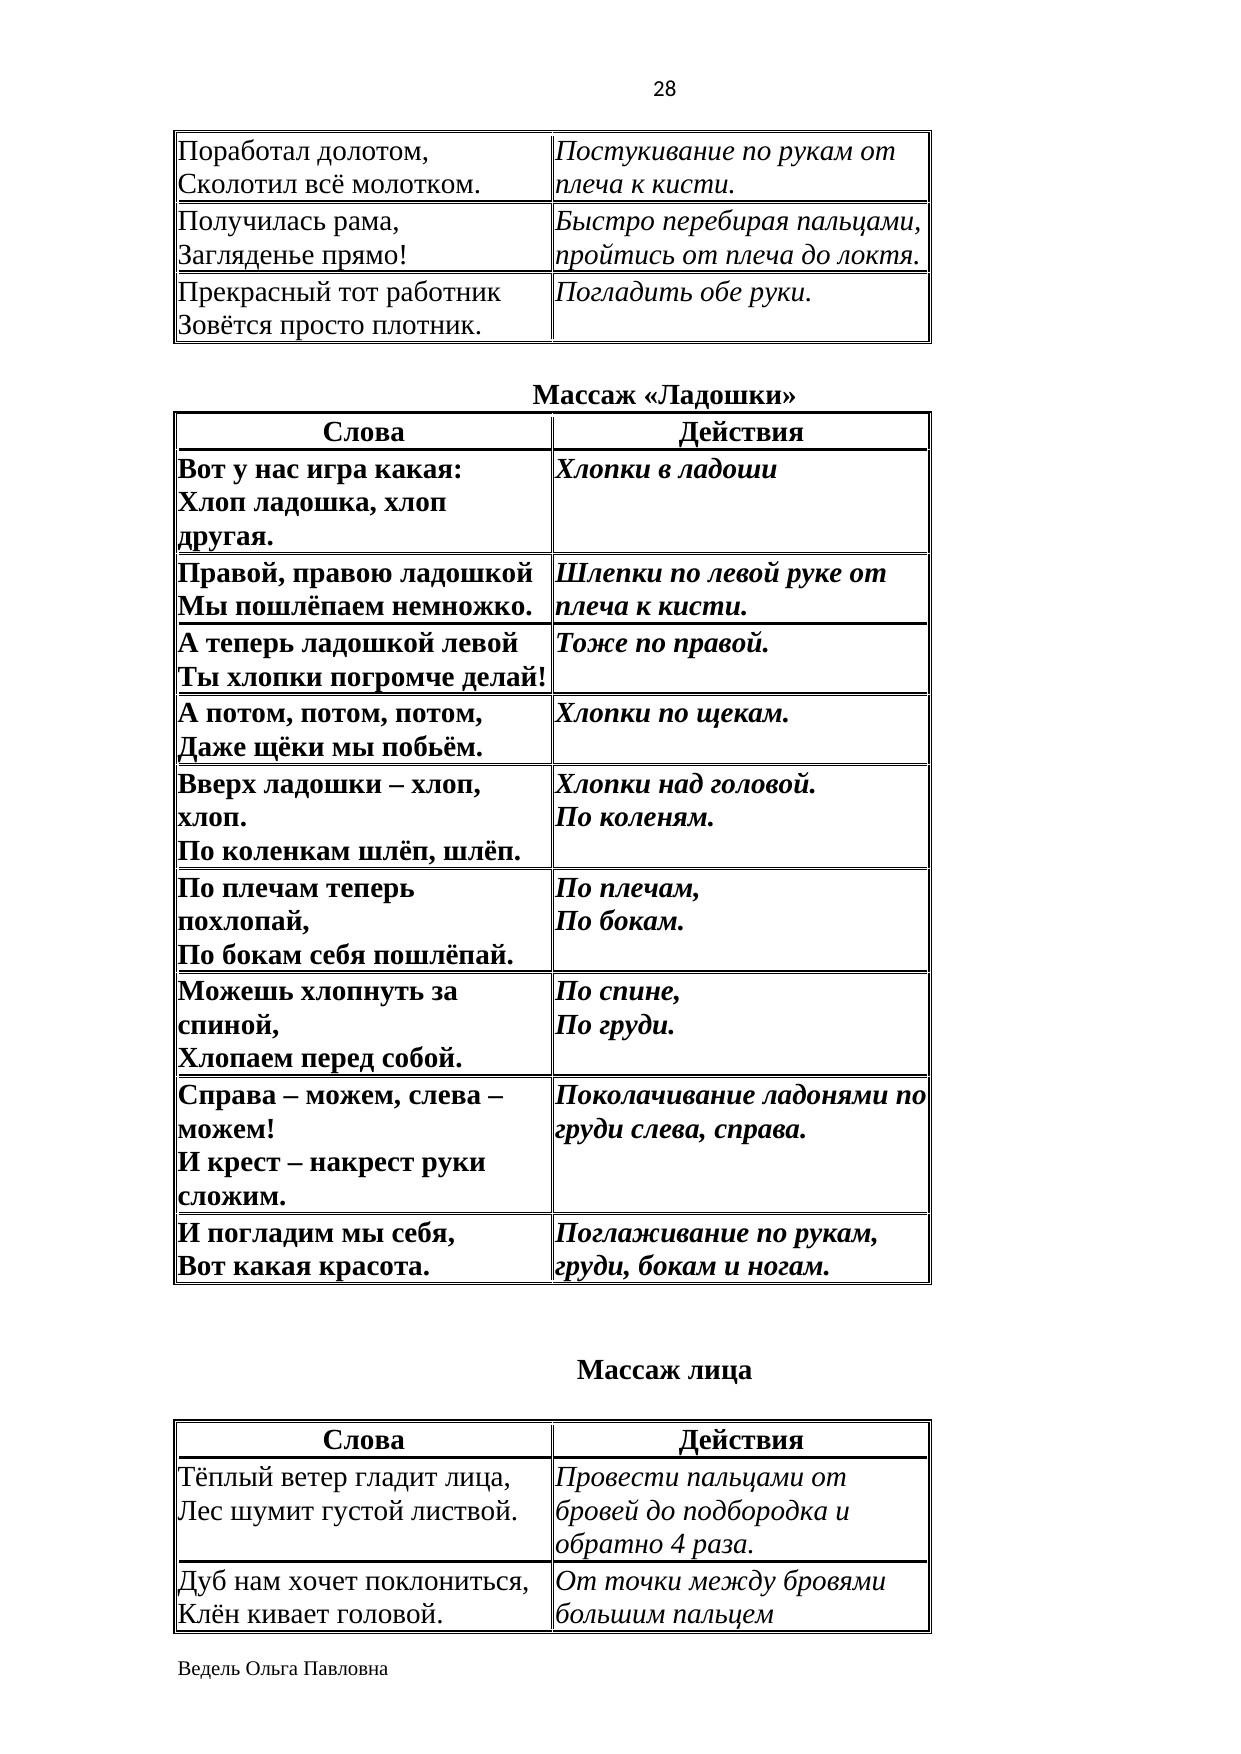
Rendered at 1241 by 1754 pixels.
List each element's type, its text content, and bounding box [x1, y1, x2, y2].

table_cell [177, 1560, 552, 1630]
table_cell Хлопки по щекам. [554, 692, 929, 763]
table_header Слова [177, 414, 552, 448]
table_cell Тоже по правой. [554, 622, 928, 692]
table_header Действия [553, 414, 928, 448]
table_cell И погладим мы себя, Вот какая красота. [175, 1212, 552, 1282]
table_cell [553, 1560, 928, 1630]
table_cell Быстро перебирая пальцами, пройтись от плеча до локтя. [554, 200, 929, 270]
text Массаж «Ладошки» [177, 377, 1152, 411]
table_cell Тёплый ветер гладит лица, Лес шумит густой листвой. [177, 1456, 551, 1560]
table_cell Вверх ладошки – хлоп, хлоп. По коленкам шлёп, шлёп. [175, 763, 552, 866]
table_cell Поколачивание ладонями по груди слева, справа. [554, 1074, 929, 1212]
table_header Слова [177, 1423, 552, 1456]
table_cell Прекрасный тот работник Зовётся просто плотник. [177, 270, 552, 341]
table_cell Постукивание по рукам от плеча к кисти. [553, 133, 928, 200]
table_header Действия [553, 1423, 928, 1456]
table_cell Провести пальцами от бровей до подбородка и обратно 4 раза. [554, 1456, 928, 1560]
text Массаж лица [177, 1352, 1152, 1386]
table_cell Справа – можем, слева – можем! И крест – накрест руки сложим. [177, 1074, 551, 1212]
table_cell По плечам, По бокам. [554, 866, 929, 970]
table_cell Шлепки по левой руке от плеча к кисти. [553, 552, 930, 622]
table_cell Хлопки в ладоши [554, 448, 930, 552]
table_cell Погладить обе руки. [553, 270, 929, 341]
table_cell Поглаживание по рукам, груди, бокам и ногам. [553, 1212, 930, 1282]
table_cell Хлопки над головой. По коленям. [553, 763, 930, 866]
table_cell Получилась рама, Загляденье прямо! [177, 200, 551, 270]
table_cell Вот у нас игра какая: Хлоп ладошка, хлоп другая. [175, 448, 551, 552]
table_cell Можешь хлопнуть за спиной, Хлопаем перед собой. [177, 970, 551, 1074]
table_cell По спине, По груди. [554, 970, 929, 1074]
table_cell А потом, потом, потом, Даже щёки мы побьём. [177, 692, 551, 763]
table_cell Поработал долотом, Сколотил всё молотком. [177, 133, 552, 200]
table_cell По плечам теперь похлопай, По бокам себя пошлёпай. [177, 866, 551, 970]
table_cell Правой, правою ладошкой Мы пошлёпаем немножко. [175, 552, 552, 622]
table_cell А теперь ладошкой левой Ты хлопки погромче делай! [177, 622, 551, 692]
